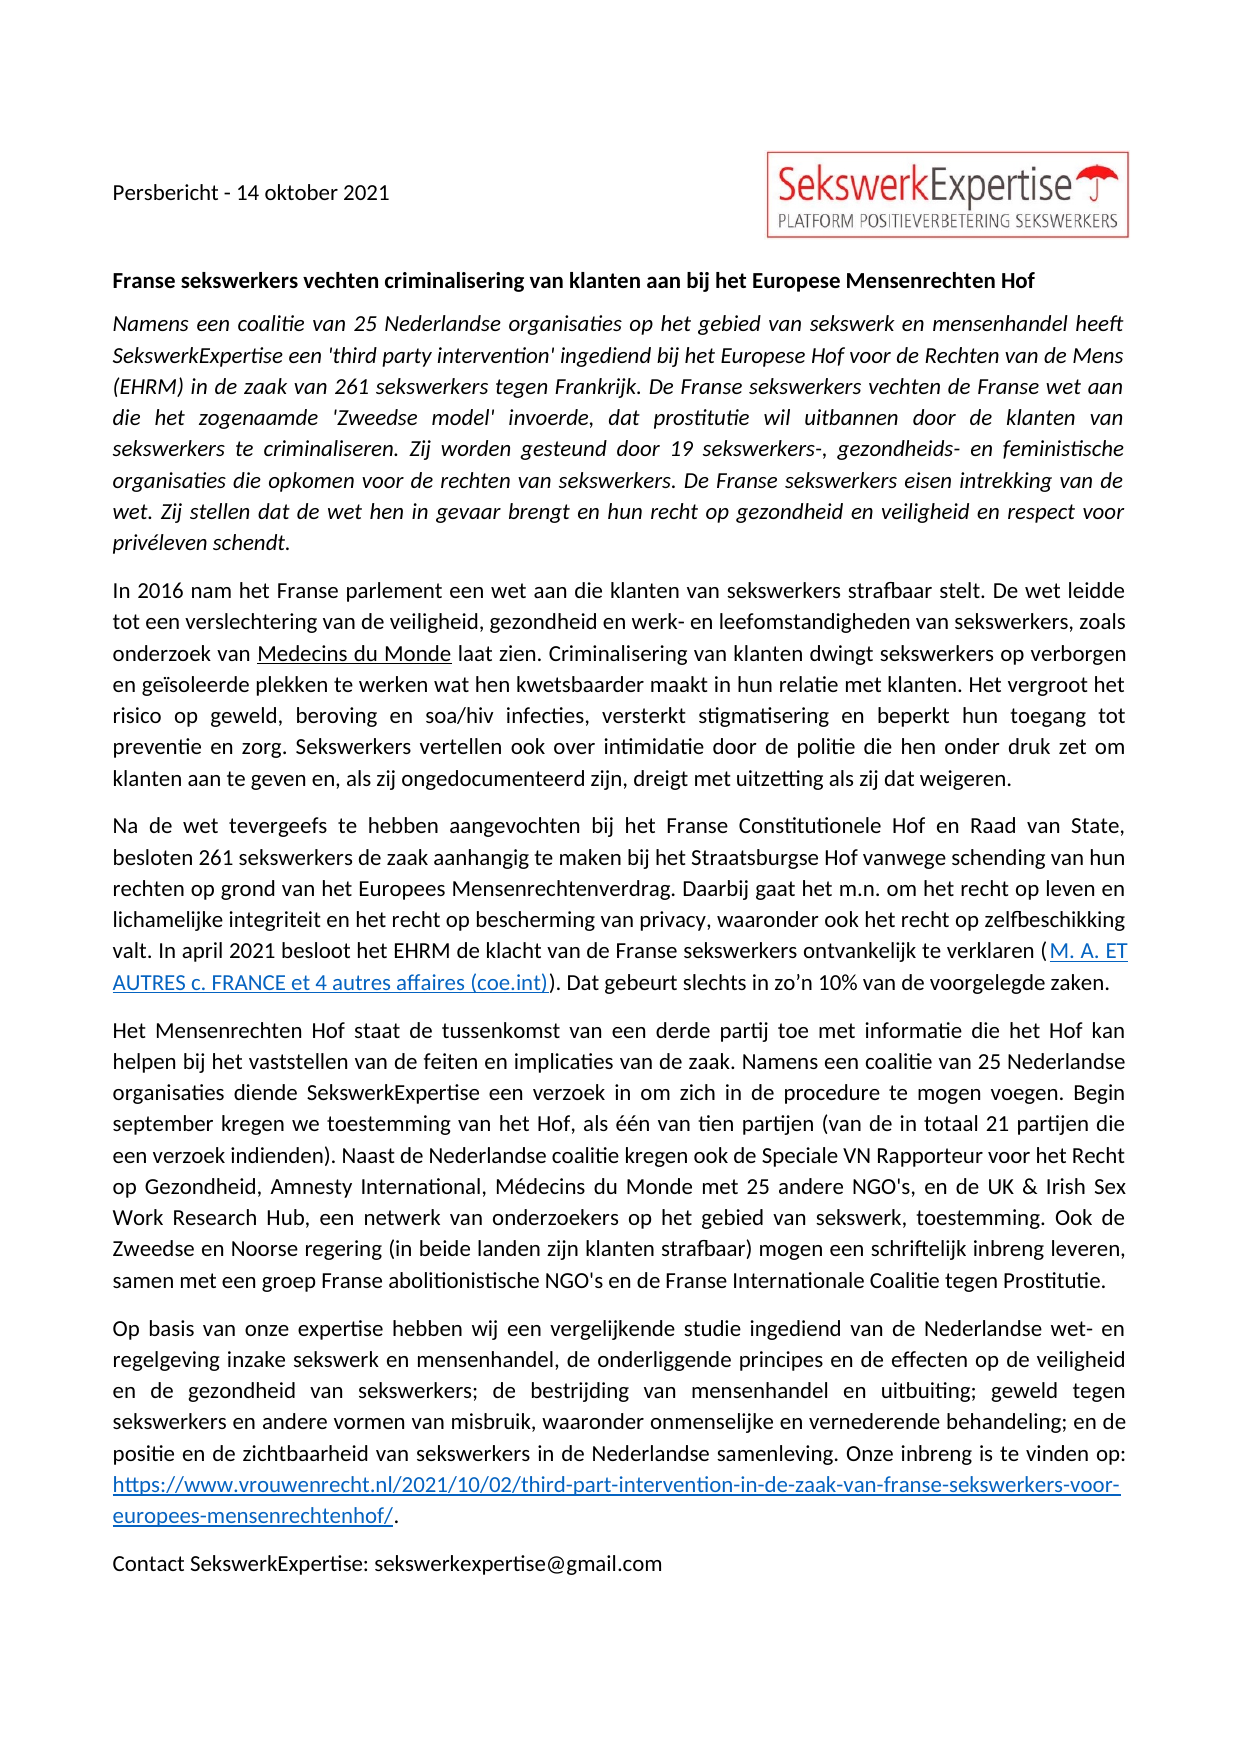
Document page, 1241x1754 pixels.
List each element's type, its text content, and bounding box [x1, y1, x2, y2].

text Het Mensenrechten Hof staat de tussenkomst van een derde partij toe met informatie die het Hof kan helpen bij het vaststellen van de feiten en implicaties van de zaak. Namens een coalitie van 25 Nederlandse organisaties diende SekswerkExpertise een verzoek in om zich in de procedure te mogen voegen. Begin september kregen we toestemming van het Hof, als één van tien partijen (van de in totaal 21 partijen die een verzoek indienden). Naast de Nederlandse coalitie kregen ook de Speciale VN Rapporteur voor het Recht op Gezondheid, Amnesty International, Médecins du Monde met 25 andere NGO's, en de UK & Irish Sex Work Research Hub, een netwerk van onderzoekers op het gebied van sekswerk, toestemming. Ook de Zweedse en Noorse regering (in beide landen zijn klanten strafbaar) mogen een schriftelijk inbreng leveren, samen met een groep Franse abolitionistische NGO's en de Franse Internationale Coalitie tegen Prostitutie. [112, 1012, 1128, 1294]
text Op basis van onze expertise hebben wij een vergelijkende studie ingediend van de Nederlandse wet- en regelgeving inzake sekswerk en mensenhandel, de onderliggende principes en de effecten op de veiligheid en de gezondheid van sekswerkers; de bestrijding van mensenhandel en uitbuiting; geweld tegen sekswerkers en andere vormen van misbruik, waaronder onmenselijke en vernederende behandeling; en de positie en de zichtbaarheid van sekswerkers in de Nederlandse samenleving. Onze inbreng is te vinden op: https://www.vrouwenrecht.nl/2021/10/02/third-part-intervention-in-de-zaak-van-franse-sekswerkers-voor-europees-mensenrechtenhof/. [112, 1310, 1128, 1529]
text Persbericht - 14 oktober 2021 [112, 175, 764, 206]
picture [764, 150, 1131, 240]
text Contact SekswerkExpertise: sekswerkexpertise@gmail.com [112, 1546, 1128, 1577]
text Franse sekswerkers vechten criminalisering van klanten aan bij het Europese Mensenrechten Hof [112, 262, 1128, 294]
text In 2016 nam het Franse parlement een wet aan die klanten van sekswerkers strafbaar stelt. De wet leidde tot een verslechtering van de veiligheid, gezondheid en werk- en leefomstandigheden van sekswerkers, zoals onderzoek van Medecins du Monde laat zien. Criminalisering van klanten dwingt sekswerkers op verborgen en geïsoleerde plekken te werken wat hen kwetsbaarder maakt in hun relatie met klanten. Het vergroot het risico op geweld, beroving en soa/hiv infecties, versterkt stigmatisering en beperkt hun toegang tot preventie en zorg. Sekswerkers vertellen ook over intimidatie door de politie die hen onder druk zet om klanten aan te geven en, als zij ongedocumenteerd zijn, dreigt met uitzetting als zij dat weigeren. [112, 573, 1128, 792]
text Na de wet tevergeefs te hebben aangevochten bij het Franse Constitutionele Hof en Raad van State, besloten 261 sekswerkers de zaak aanhangig te maken bij het Straatsburgse Hof vanwege schending van hun rechten op grond van het Europees Mensenrechtenverdrag. Daarbij gaat het m.n. om het recht op leven en lichamelijke integriteit en het recht op bescherming van privacy, waaronder ook het recht op zelfbeschikking valt. In april 2021 besloot het EHRM de klacht van de Franse sekswerkers ontvankelijk te verklaren (M. A. ET AUTRES c. FRANCE et 4 autres affaires (coe.int)). Dat gebeurt slechts in zo’n 10% van de voorgelegde zaken. [112, 808, 1128, 996]
text Namens een coalitie van 25 Nederlandse organisaties op het gebied van sekswerk en mensenhandel heeft SekswerkExpertise een 'third party intervention' ingediend bij het Europese Hof voor de Rechten van de Mens (EHRM) in de zaak van 261 sekswerkers tegen Frankrijk. De Franse sekswerkers vechten de Franse wet aan die het zogenaamde 'Zweedse model' invoerde, dat prostitutie wil uitbannen door de klanten van sekswerkers te criminaliseren. Zij worden gesteund door 19 sekswerkers-, gezondheids- en feministische organisaties die opkomen voor de rechten van sekswerkers. De Franse sekswerkers eisen intrekking van de wet. Zij stellen dat de wet hen in gevaar brengt en hun recht op gezondheid en veiligheid en respect voor privéleven schendt. [112, 306, 1128, 556]
